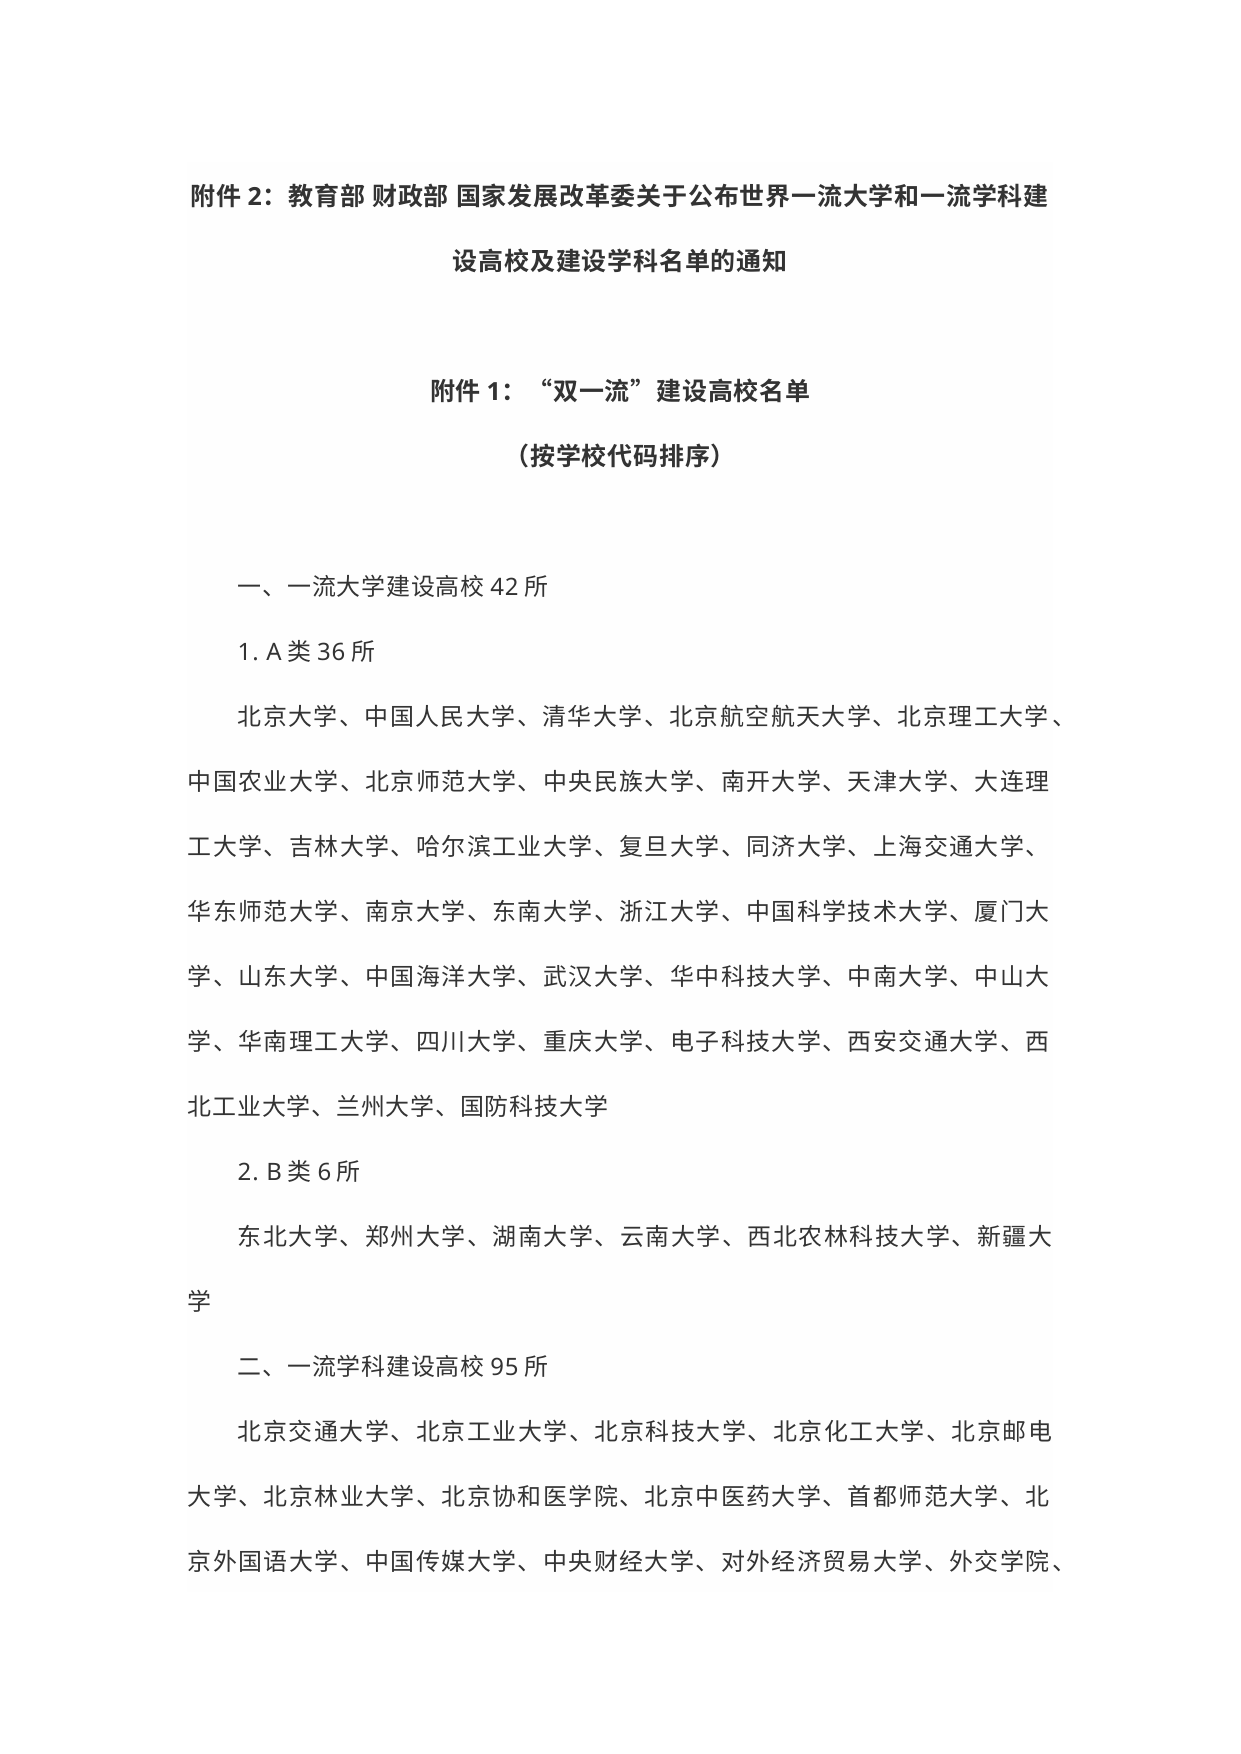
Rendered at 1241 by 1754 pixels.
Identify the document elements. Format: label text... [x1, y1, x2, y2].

text 附件2：教育部 财政部 国家发展改革委关于公布世界一流大学和一流学科建设高校及建设学科名单的通知 [187, 162, 1053, 292]
text 2. B类6所 [187, 1137, 1053, 1202]
text 一、一流大学建设高校42所 [187, 552, 1053, 617]
text 附件1：“双一流”建设高校名单 [187, 357, 1053, 422]
text 北京大学、中国人民大学、清华大学、北京航空航天大学、北京理工大学、中国农业大学、北京师范大学、中央民族大学、南开大学、天津大学、大连理工大学、吉林大学、哈尔滨工业大学、复旦大学、同济大学、上海交通大学、华东师范大学、南京大学、东南大学、浙江大学、中国科学技术大学、厦门大学、山东大学、中国海洋大学、武汉大学、华中科技大学、中南大学、中山大学、华南理工大学、四川大学、重庆大学、电子科技大学、西安交通大学、西北工业大学、兰州大学、国防科技大学 [187, 682, 1053, 1137]
text 东北大学、郑州大学、湖南大学、云南大学、西北农林科技大学、新疆大学 [187, 1202, 1053, 1332]
text 1. A类36所 [187, 617, 1053, 682]
text 二、一流学科建设高校95所 [187, 1332, 1053, 1397]
text （按学校代码排序） [187, 422, 1053, 487]
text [187, 1397, 1053, 1592]
